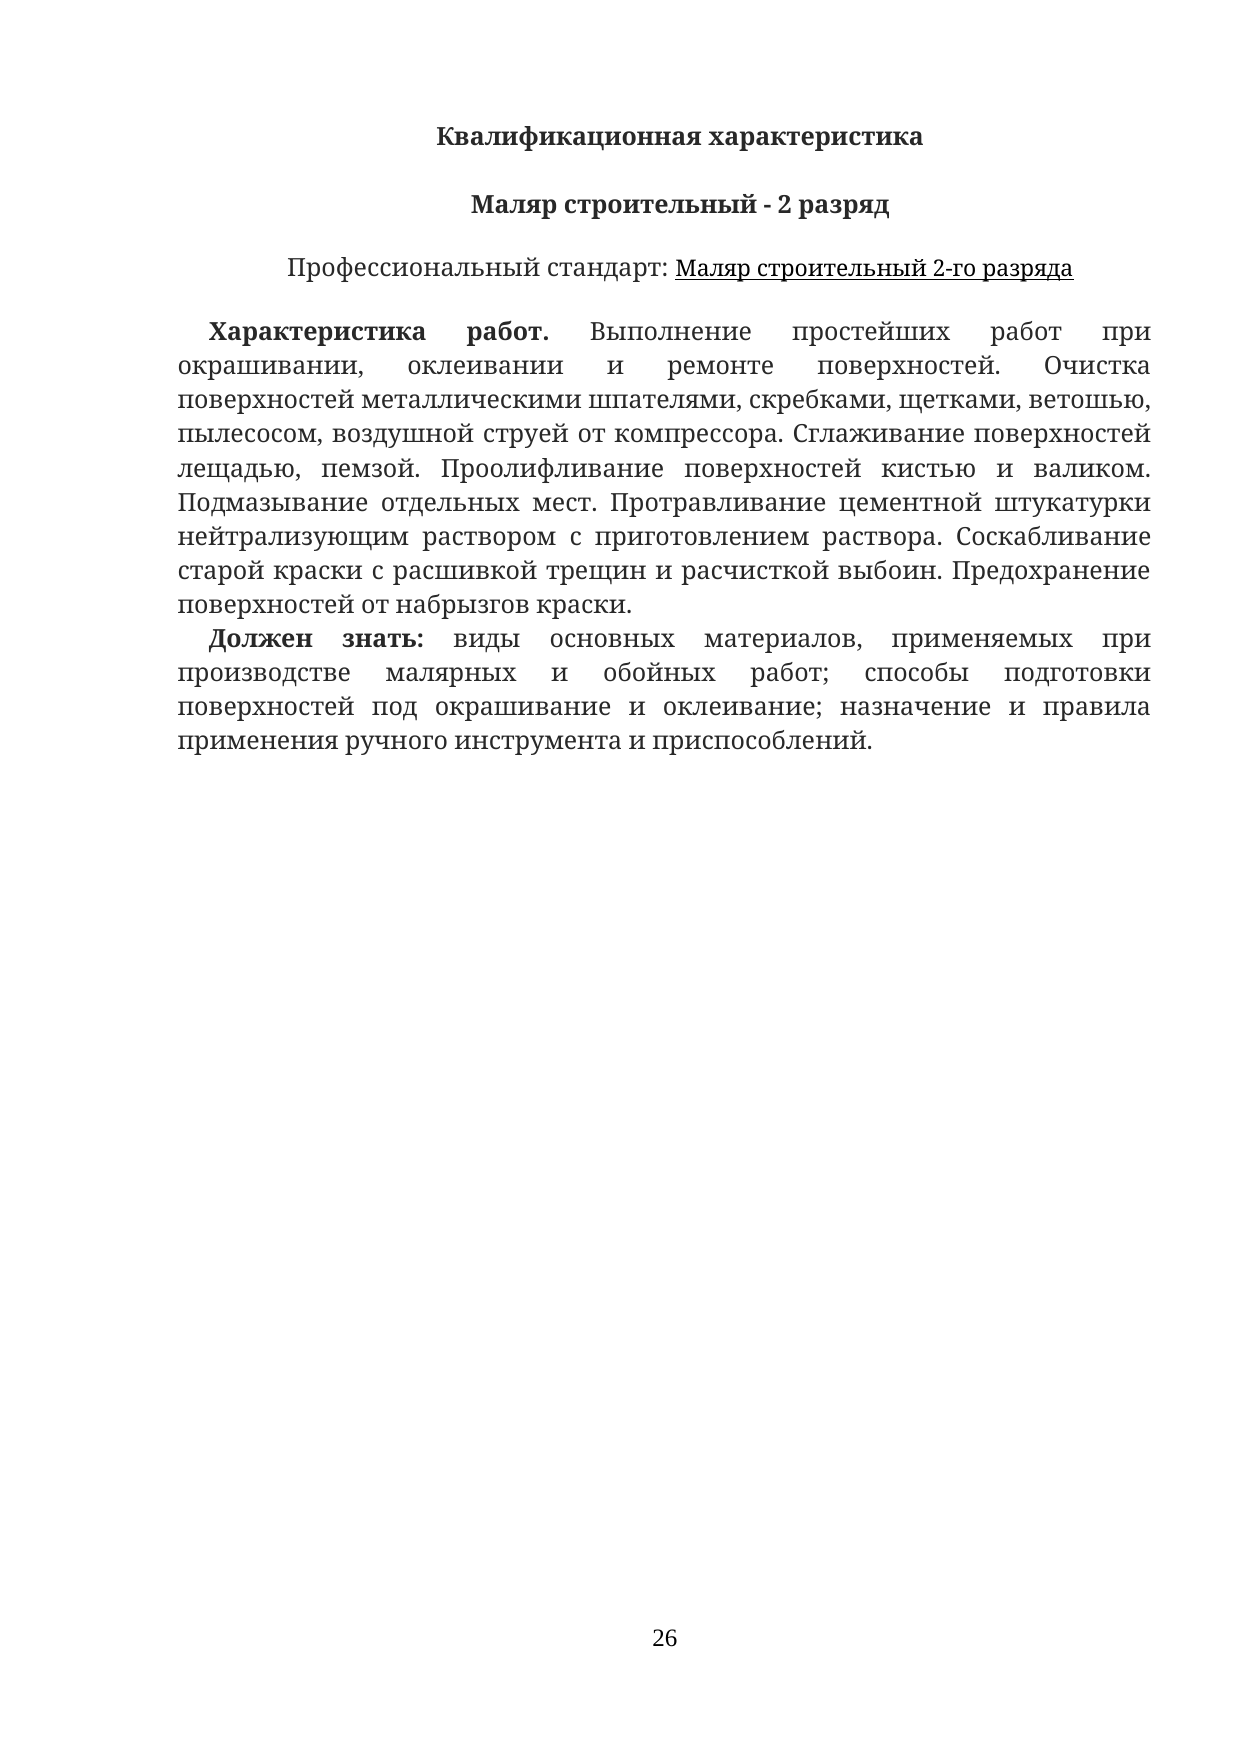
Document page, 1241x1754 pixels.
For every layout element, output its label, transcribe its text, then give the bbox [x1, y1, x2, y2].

text Квалификационная характеристика [177, 118, 1152, 152]
text Маляр строительный - 2 разряд [177, 186, 1152, 220]
text Должен знать: виды основных материалов, применяемых при производстве малярных и обойных работ; способы подготовки поверхностей под окрашивание и оклеивание; назначение и правила применения ручного инструмента и приспособлений. [177, 621, 1152, 757]
text Характеристика работ. Выполнение простейших работ при окрашивании, оклеивании и ремонте поверхностей. Очистка поверхностей металлическими шпателями, скребками, щетками, ветошью, пылесосом, воздушной струей от компрессора. Сглаживание поверхностей лещадью, пемзой. Проолифливание поверхностей кистью и валиком. Подмазывание отдельных мест. Протравливание цементной штукатурки нейтрализующим раствором с приготовлением раствора. Соскабливание старой краски с расшивкой трещин и расчисткой выбоин. Предохранение поверхностей от набрызгов краски. [177, 314, 1152, 621]
text Профессиональный стандарт: Маляр строительный 2-го разряда [177, 250, 1152, 284]
